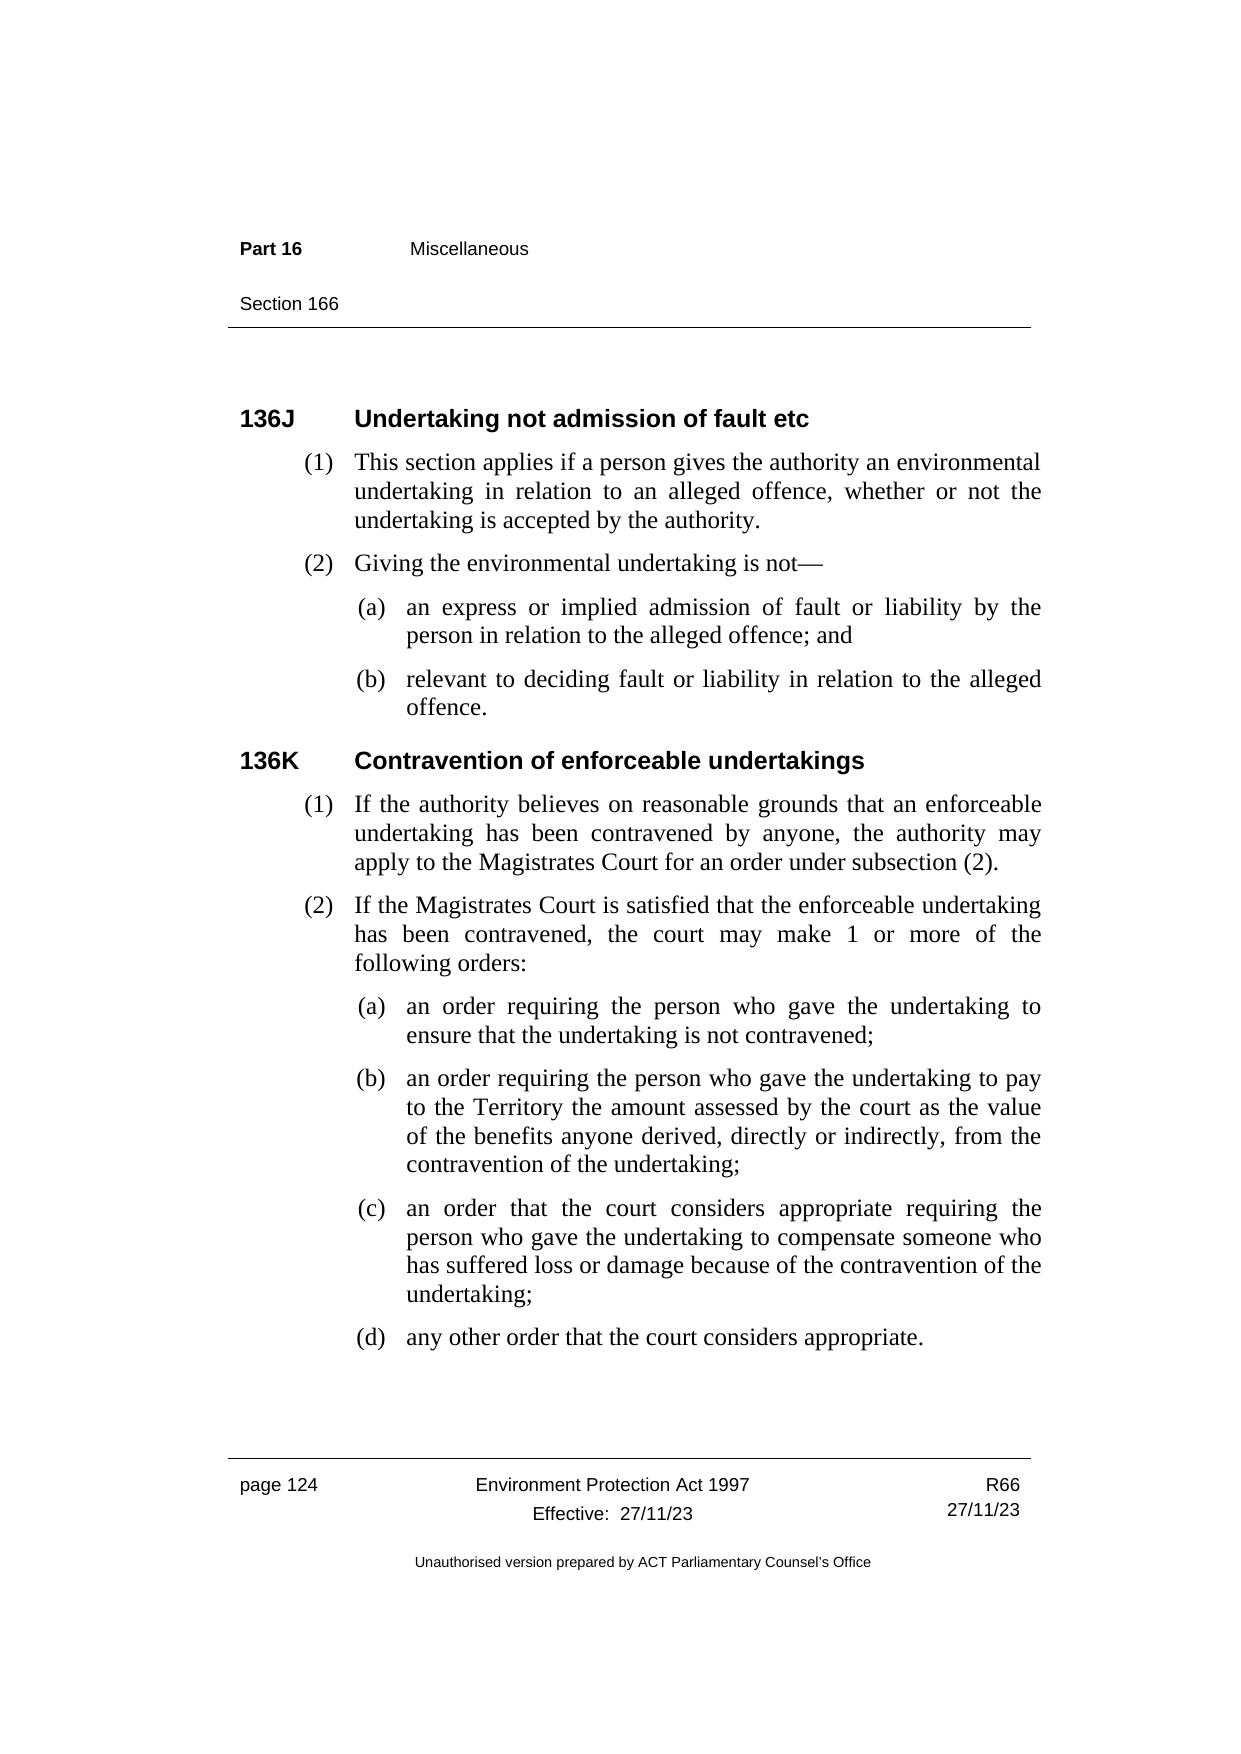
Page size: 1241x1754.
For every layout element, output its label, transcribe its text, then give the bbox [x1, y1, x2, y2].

text (a) an order requiring the person who gave the undertaking to ensure that the undertaking is not contravened; [239, 991, 1042, 1049]
text (2) Giving the environmental undertaking is not— [239, 548, 1042, 577]
text (a) an express or implied admission of fault or liability by the person in relation to the alleged offence; and [239, 592, 1042, 649]
text (d) any other order that the court considers appropriate. [239, 1322, 1042, 1351]
text (b) relevant to deciding fault or liability in relation to the alleged offence. [239, 664, 1042, 721]
text (1) If the authority believes on reasonable grounds that an enforceable undertaking has been contravened by anyone, the authority may apply to the Magistrates Court for an order under subsection (2). [239, 789, 1042, 876]
text (2) If the Magistrates Court is satisfied that the enforceable undertaking has been contravened, the court may make 1 or more of the following orders: [239, 890, 1042, 977]
text (c) an order that the court considers appropriate requiring the person who gave the undertaking to compensate someone who has suffered loss or damage because of the contravention of the undertaking; [239, 1193, 1042, 1308]
text (b) an order requiring the person who gave the undertaking to pay to the Territory the amount assessed by the court as the value of the benefits anyone derived, directly or indirectly, from the contravention of the undertaking; [239, 1063, 1042, 1178]
text (1) This section applies if a person gives the authority an environmental undertaking in relation to an alleged offence, whether or not the undertaking is accepted by the authority. [239, 447, 1042, 534]
text 136K Contravention of enforceable undertakings [239, 746, 1042, 775]
text 136J Undertaking not admission of fault etc [239, 404, 1042, 433]
